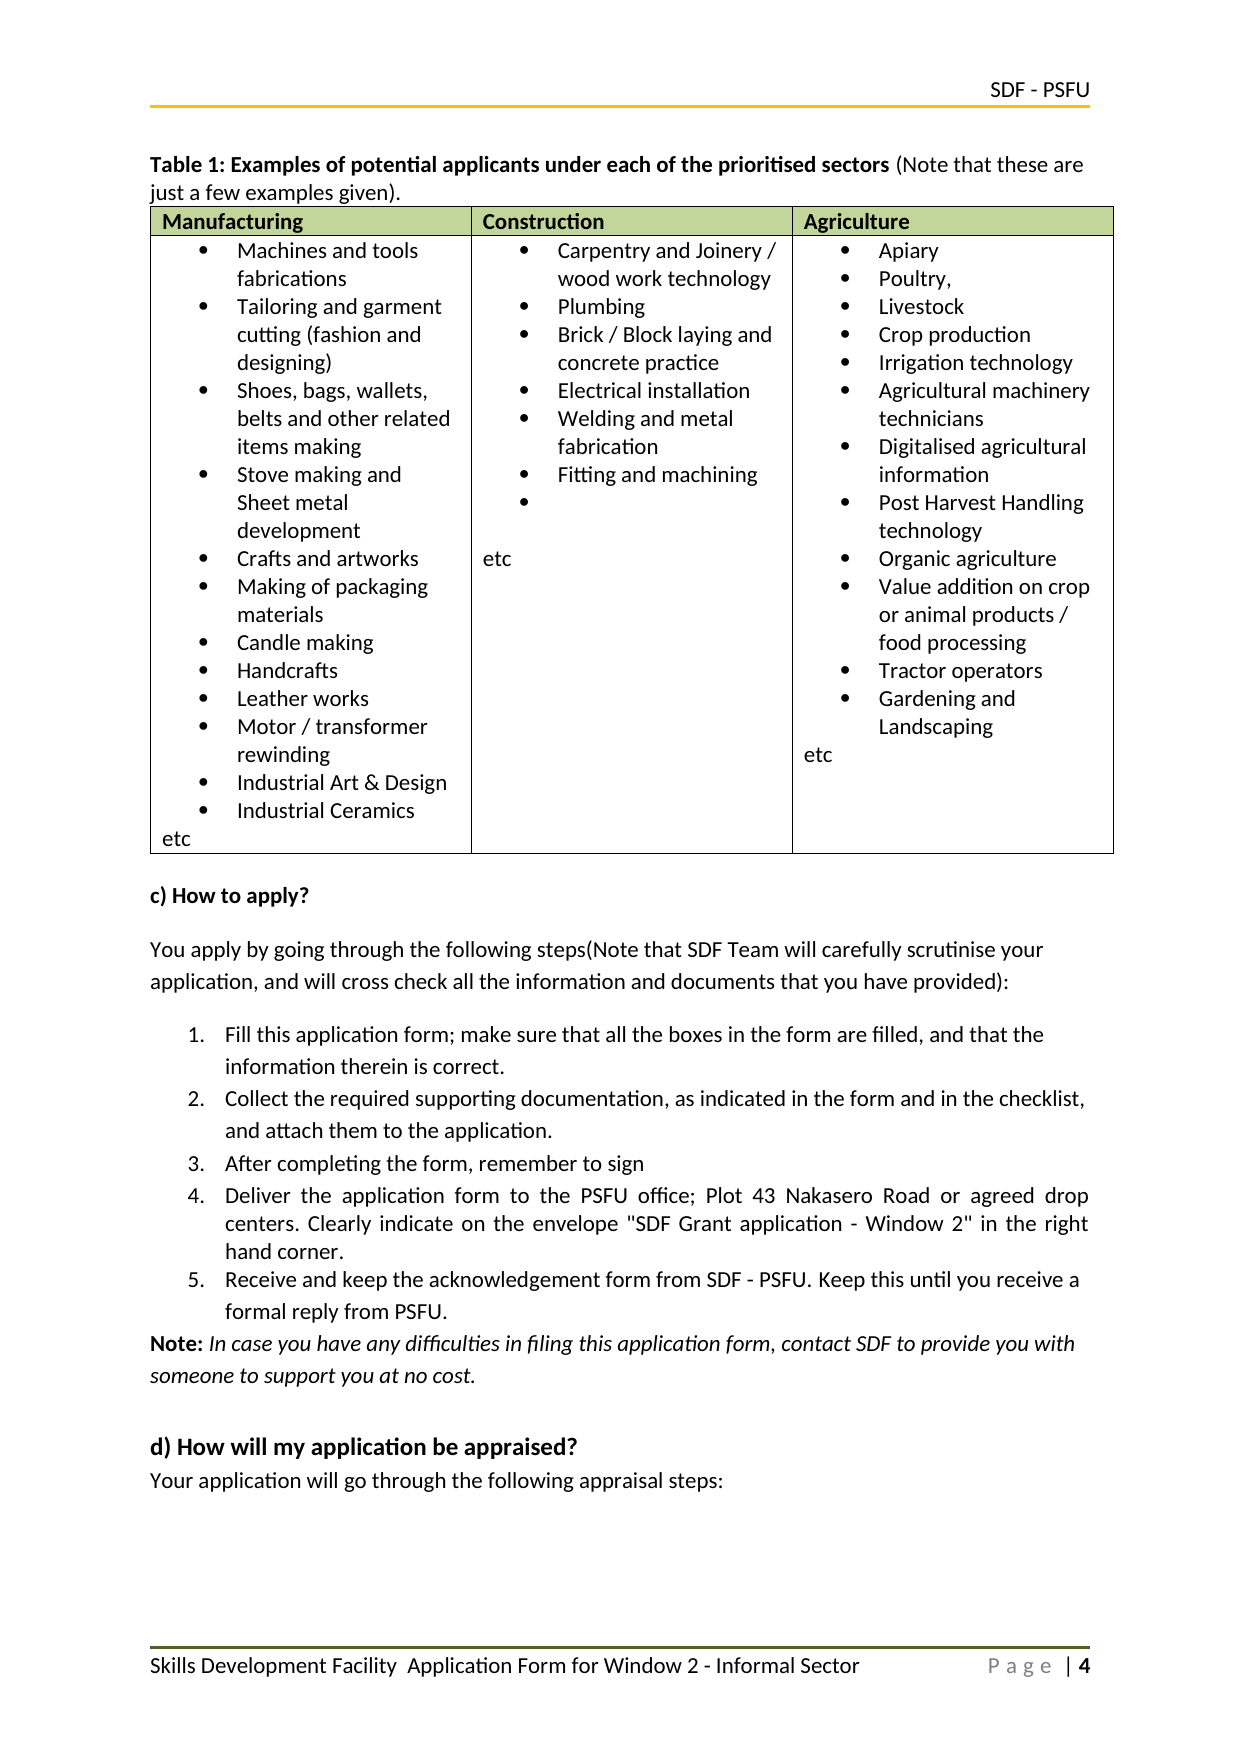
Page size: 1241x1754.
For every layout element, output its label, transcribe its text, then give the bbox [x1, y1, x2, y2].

table_header Manufacturing [151, 207, 471, 235]
text Your application will go through the following appraisal steps: [150, 1466, 1090, 1494]
text Note: In case you have any difficulties in filing this application form, contact SDF to provide you with someone to support you at no cost. [150, 1329, 1090, 1389]
list After completing the form, remember to sign [187, 1149, 1090, 1177]
text c) How to apply? [150, 882, 1090, 910]
table_header Agriculture [793, 207, 1113, 235]
subtitle d) How will my application be appraised? [150, 1431, 1090, 1462]
table_header Construction [472, 207, 792, 235]
list Receive and keep the acknowledgement form from SDF - PSFU. Keep this until you receive a formal reply from PSFU. [187, 1265, 1090, 1325]
list Fill this application form; make sure that all the boxes in the form are filled, and that the information therein is correct. [187, 1020, 1090, 1080]
table_cell Machines and tools fabrications Tailoring and garment cutting (fashion and designing) Shoes, bags, wallets, belts and other related items making Stove making and Sheet metal development Crafts and artworks Making of packaging materials Candle making Handcrafts Leather works Motor / transformer rewinding Industrial Art & Design Industrial Ceramics etc [151, 236, 471, 853]
list Collect the required supporting documentation, as indicated in the form and in the checklist, and attach them to the application. [187, 1084, 1090, 1144]
table_cell Carpentry and Joinery / wood work technology Plumbing Brick / Block laying and concrete practice Electrical installation Welding and metal fabrication Fitting and machining etc [472, 236, 792, 853]
text Table 1: Examples of potential applicants under each of the prioritised sectors (Note that these are just a few examples given). [150, 150, 1090, 206]
text You apply by going through the following steps(Note that SDF Team will carefully scrutinise your application, and will cross check all the information and documents that you have provided): [150, 935, 1090, 995]
table_cell Apiary Poultry, Livestock Crop production Irrigation technology Agricultural machinery technicians Digitalised agricultural information Post Harvest Handling technology Organic agriculture Value addition on crop or animal products / food processing Tractor operators Gardening and Landscaping etc [793, 236, 1113, 853]
list Deliver the application form to the PSFU office; Plot 43 Nakasero Road or agreed drop centers. Clearly indicate on the envelope "SDF Grant application - Window 2" in the right hand corner. [187, 1181, 1090, 1265]
